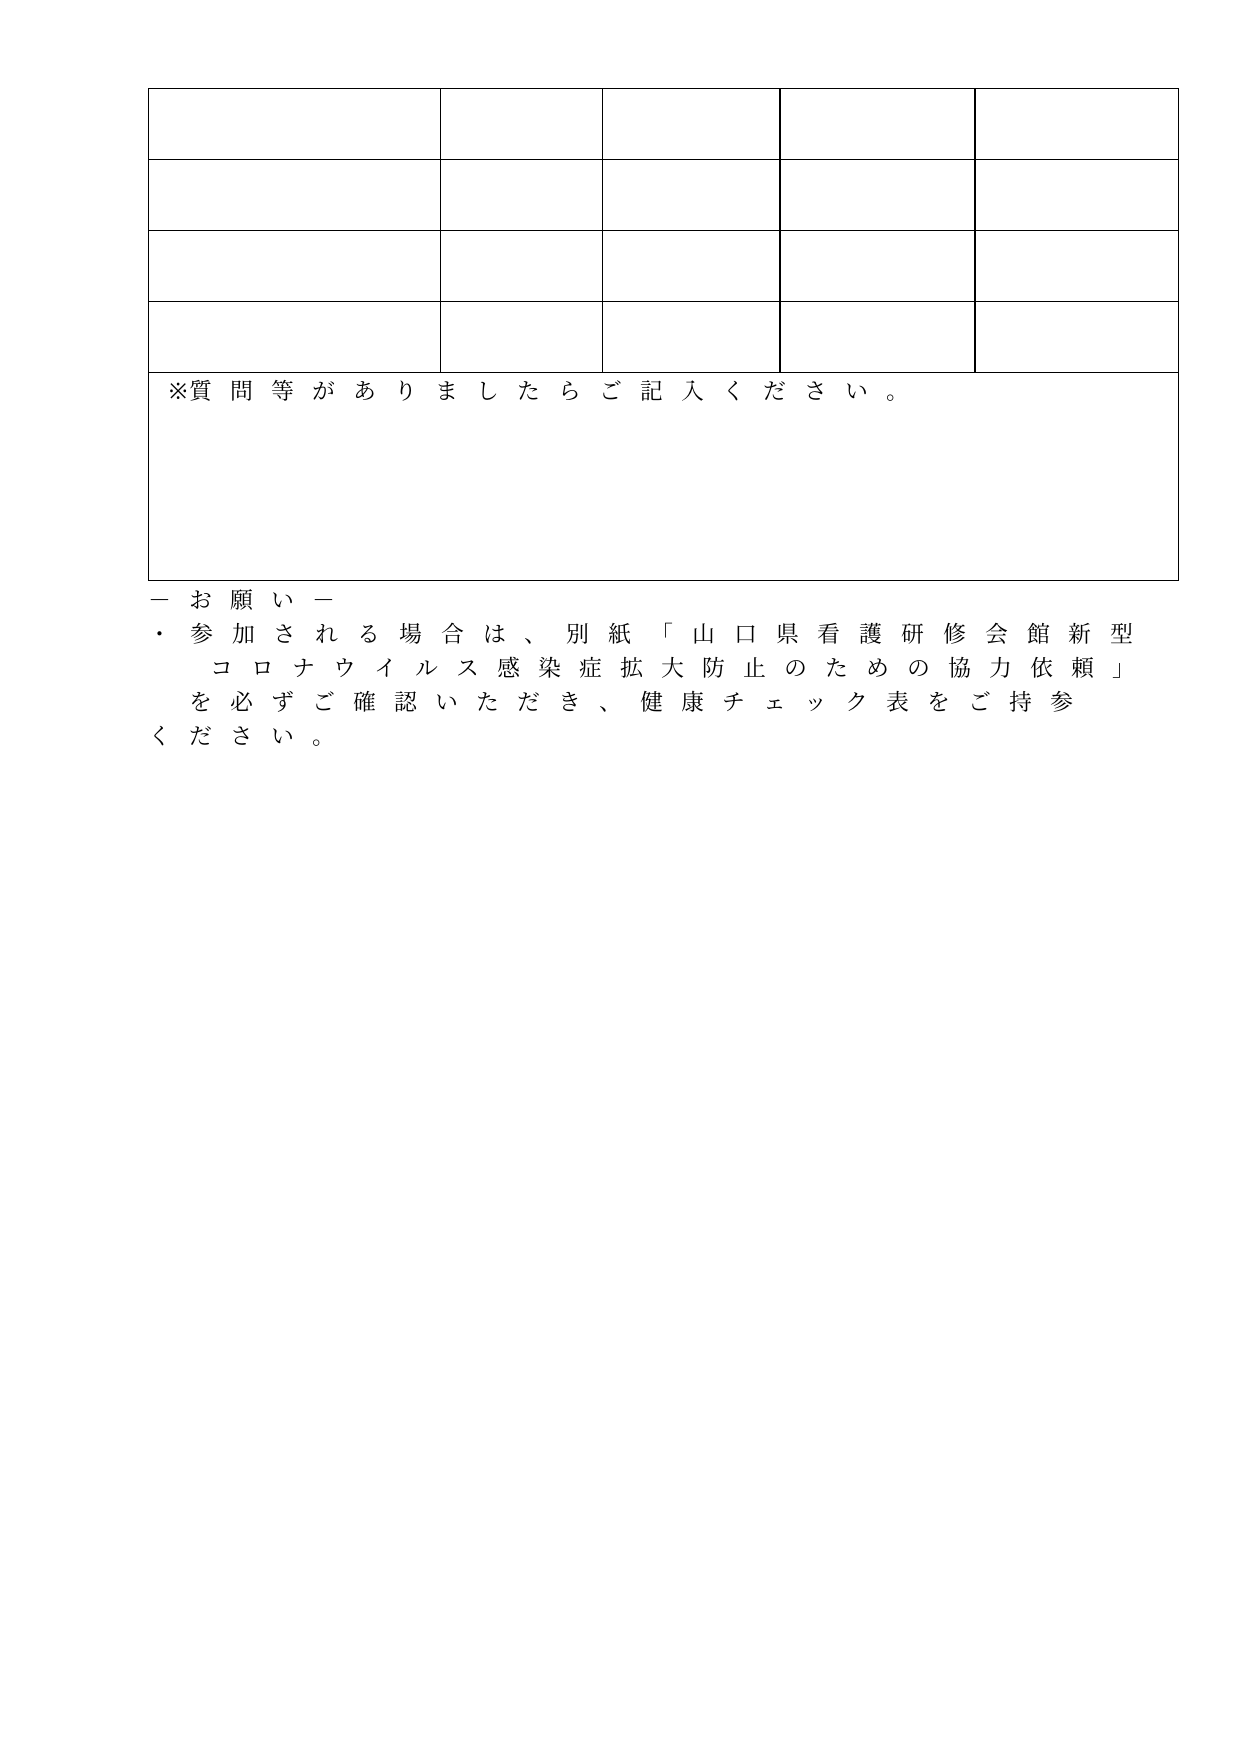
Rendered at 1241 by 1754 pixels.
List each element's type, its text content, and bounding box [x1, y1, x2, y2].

table_cell [149, 302, 440, 372]
table_cell [441, 231, 602, 301]
table_cell [781, 302, 974, 372]
text ・参加される場合は、別紙「山口県看護研修会館新型コロナウイルス感染症拡大防止のための協力依頼」 [148, 615, 1154, 683]
table_cell [441, 89, 602, 159]
table_cell [441, 302, 602, 372]
table_cell [976, 89, 1178, 159]
text －お願い－ [148, 581, 1092, 615]
table_cell [441, 160, 602, 230]
table_cell [781, 160, 974, 230]
table_cell [781, 231, 974, 301]
text を必ずご確認いただき、健康チェック表をご持参ください。 [148, 683, 1092, 752]
table_cell [603, 302, 779, 372]
table_cell [603, 231, 779, 301]
table_cell [603, 89, 779, 159]
table_cell ※質問等がありましたらご記入ください。 [149, 373, 1178, 580]
table_cell [976, 160, 1178, 230]
table_cell [976, 302, 1178, 372]
table_cell [149, 160, 440, 230]
table_cell [149, 231, 440, 301]
table_cell [603, 160, 779, 230]
table_cell [976, 231, 1178, 301]
table_cell [781, 89, 974, 159]
table_cell [149, 89, 440, 159]
